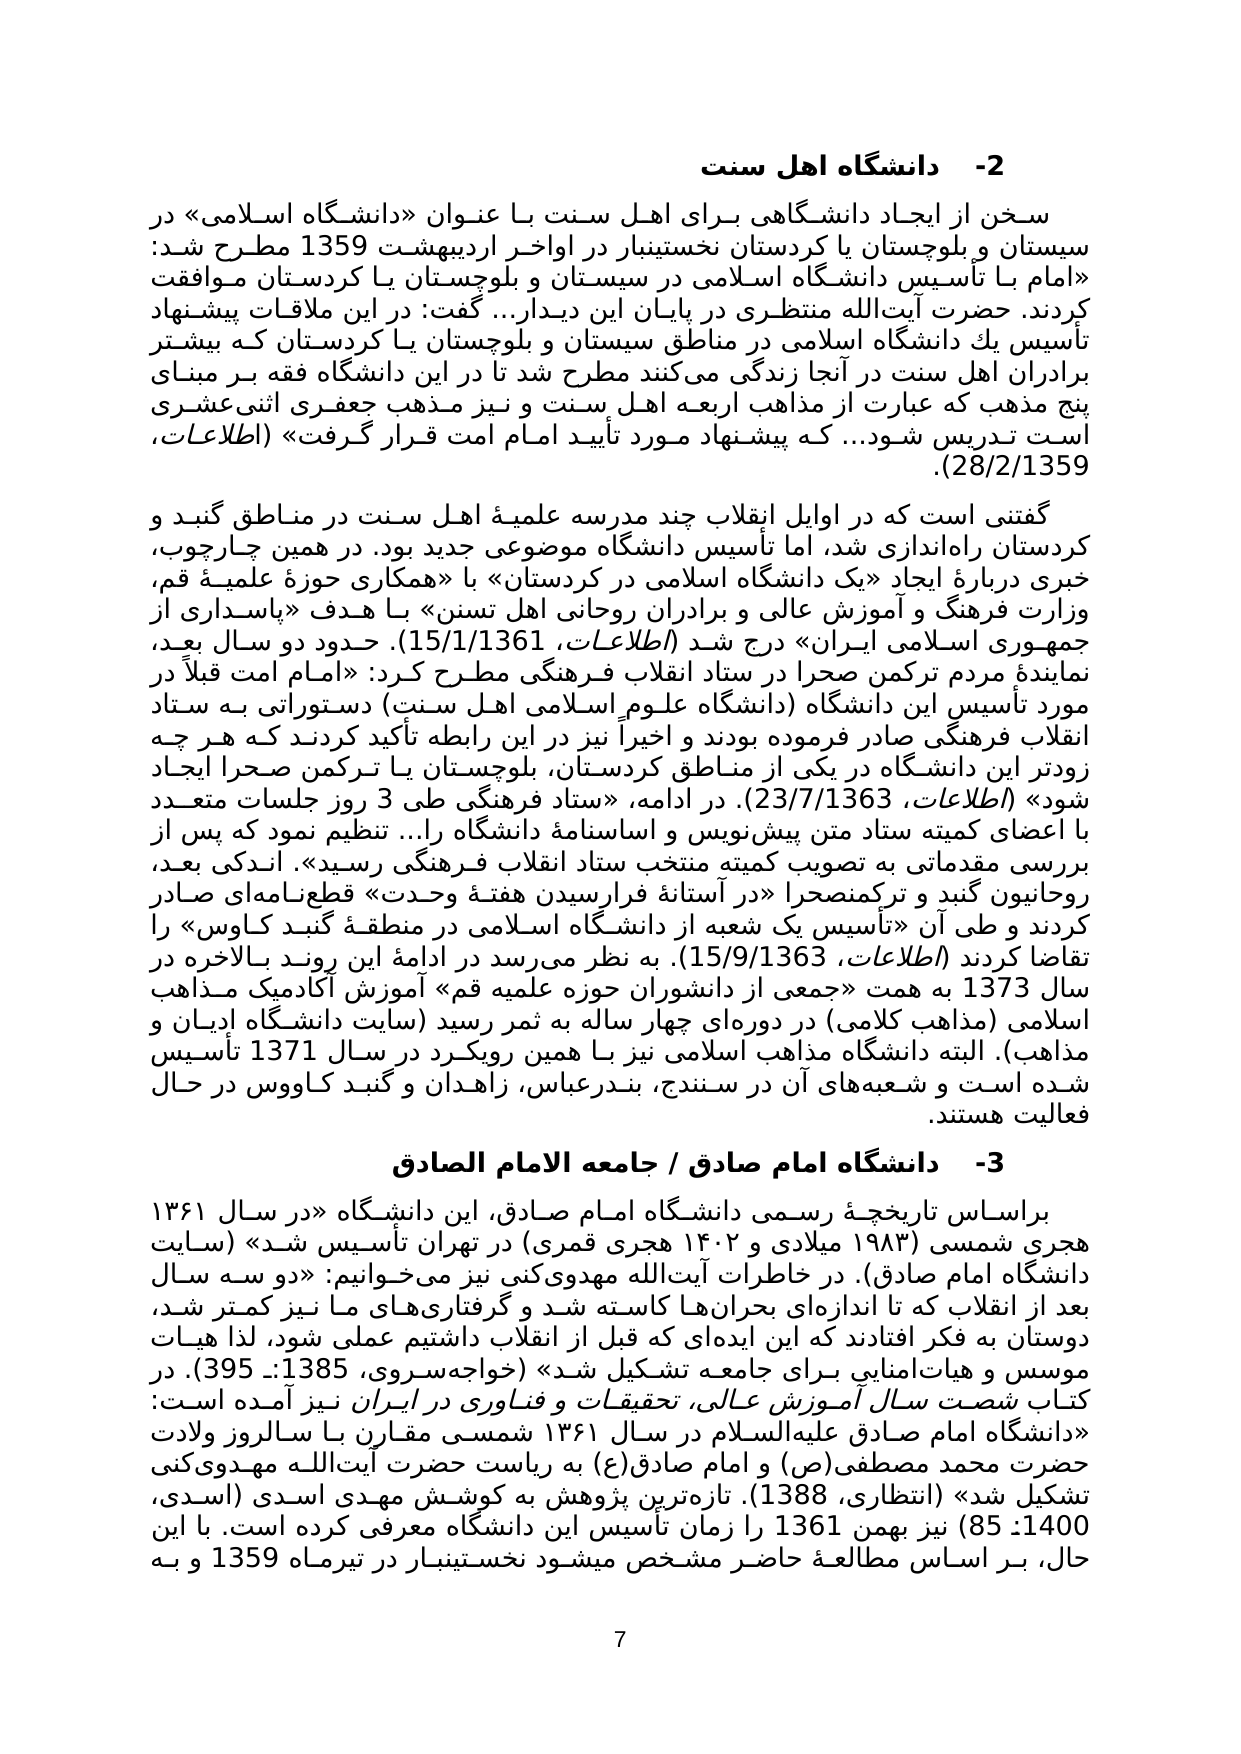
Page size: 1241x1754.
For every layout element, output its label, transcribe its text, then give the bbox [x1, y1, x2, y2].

text گفتنی است که در اوایل انقلاب چند مدرسه علمیۀ اهل سنت در مناطق گنبد و کردستان راه‌اندازی شد، اما تأسیس دانشگاه موضوعی جدید بود. در همین چارچوب، خبری دربارۀ ایجاد «یک دانشگاه اسلامی در کردستان» با «همکاری حوزۀ علمیۀ قم، وزارت فرهنگ و آموزش عالی و برادران روحانی اهل تسنن» با هدف «پاسداری از جمهوری اسلامی ایران» درج شد (اطلاعات، 15/1/1361). حدود دو سال بعد، نمایندۀ مردم ترکمن صحرا در ستاد انقلاب فرهنگی مطرح کرد: «امام امت قبلاً در مورد تأسیس این دانشگاه (دانشگاه علوم اسلامی اهل سنت) دستوراتی به ستاد انقلاب فرهنگی صادر فرموده بودند و اخیراً نیز در این رابطه تأکید کردند که هر چه زودتر این دانشگاه در یکی از مناطق کردستان، بلوچستان یا ترکمن صحرا ایجاد شود» (اطلاعات، 23/7/1363). در ادامه، «ستاد فرهنگی طی 3 روز جلسات متعدد با اعضای کمیته ستاد متن پیش‌نویس و اساسنامۀ دانشگاه را... تنظیم نمود که پس از بررسی مقدماتی به تصویب کمیته منتخب ستاد انقلاب فرهنگی رسید». اندکی بعد، روحانیون گنبد و ترکمنصحرا «در آستانۀ فرارسیدن هفتۀ وحدت» قطع‌نامه‌ای صادر کردند و طی آن «تأسیس یک شعبه از دانشگاه اسلامی در منطقۀ گنبد کاوس» را تقاضا کردند (اطلاعات، 15/9/1363). به نظر می‌رسد در ادامۀ این روند بالاخره در سال 1373 به همت «جمعی از دانشوران حوزه علمیه قم» آموزش آکادمیک مذاهب اسلامی (مذاهب کلامی) در دوره‌ای چهار ساله به ثمر رسید (سايت دانشگاه اديان و مذاهب). البته دانشگاه مذاهب اسلامی نیز با همین رویکرد در سال 1371 تأسیس شده است و شعبه‌های آن در سنندج، بندرعباس، زاهدان و گنبد کاووس در حال فعالیت هستند. [150, 499, 1090, 1130]
text سخن از ایجاد دانشگاهی برای اهل سنت با عنوان «دانشگاه اسلامی» در سیستان و بلوچستان یا کردستان نخستینبار در اواخر اردیبهشت 1359 مطرح شد: «امام با تأسیس دانشگاه اسلامی در سیستان و بلوچستان یا کردستان موافقت کردند. حضرت آیت‌الله منتظری در پایان این دیدار... گفت: در این ملاقات پیشنهاد تأسیس يك دانشگاه اسلامی در مناطق سیستان و بلوچستان یا کردستان که بیشتر برادران اهل سنت در آنجا زندگی می‌کنند مطرح شد تا در این دانشگاه فقه بر مبنای پنج مذهب که عبارت از مذاهب اربعه اهل سنت و نیز مذهب جعفری اثنی‌عشری است تدریس شود... که پیشنهاد مورد تأیید امام امت قرار گرفت» (اطلاعات، 28/2/1359). [150, 198, 1090, 482]
list دانشگاه امام صادق / جامعه الامام الصادق [150, 1147, 1015, 1178]
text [150, 1195, 1090, 1574]
list دانشگاه اهل سنت [150, 150, 1015, 182]
